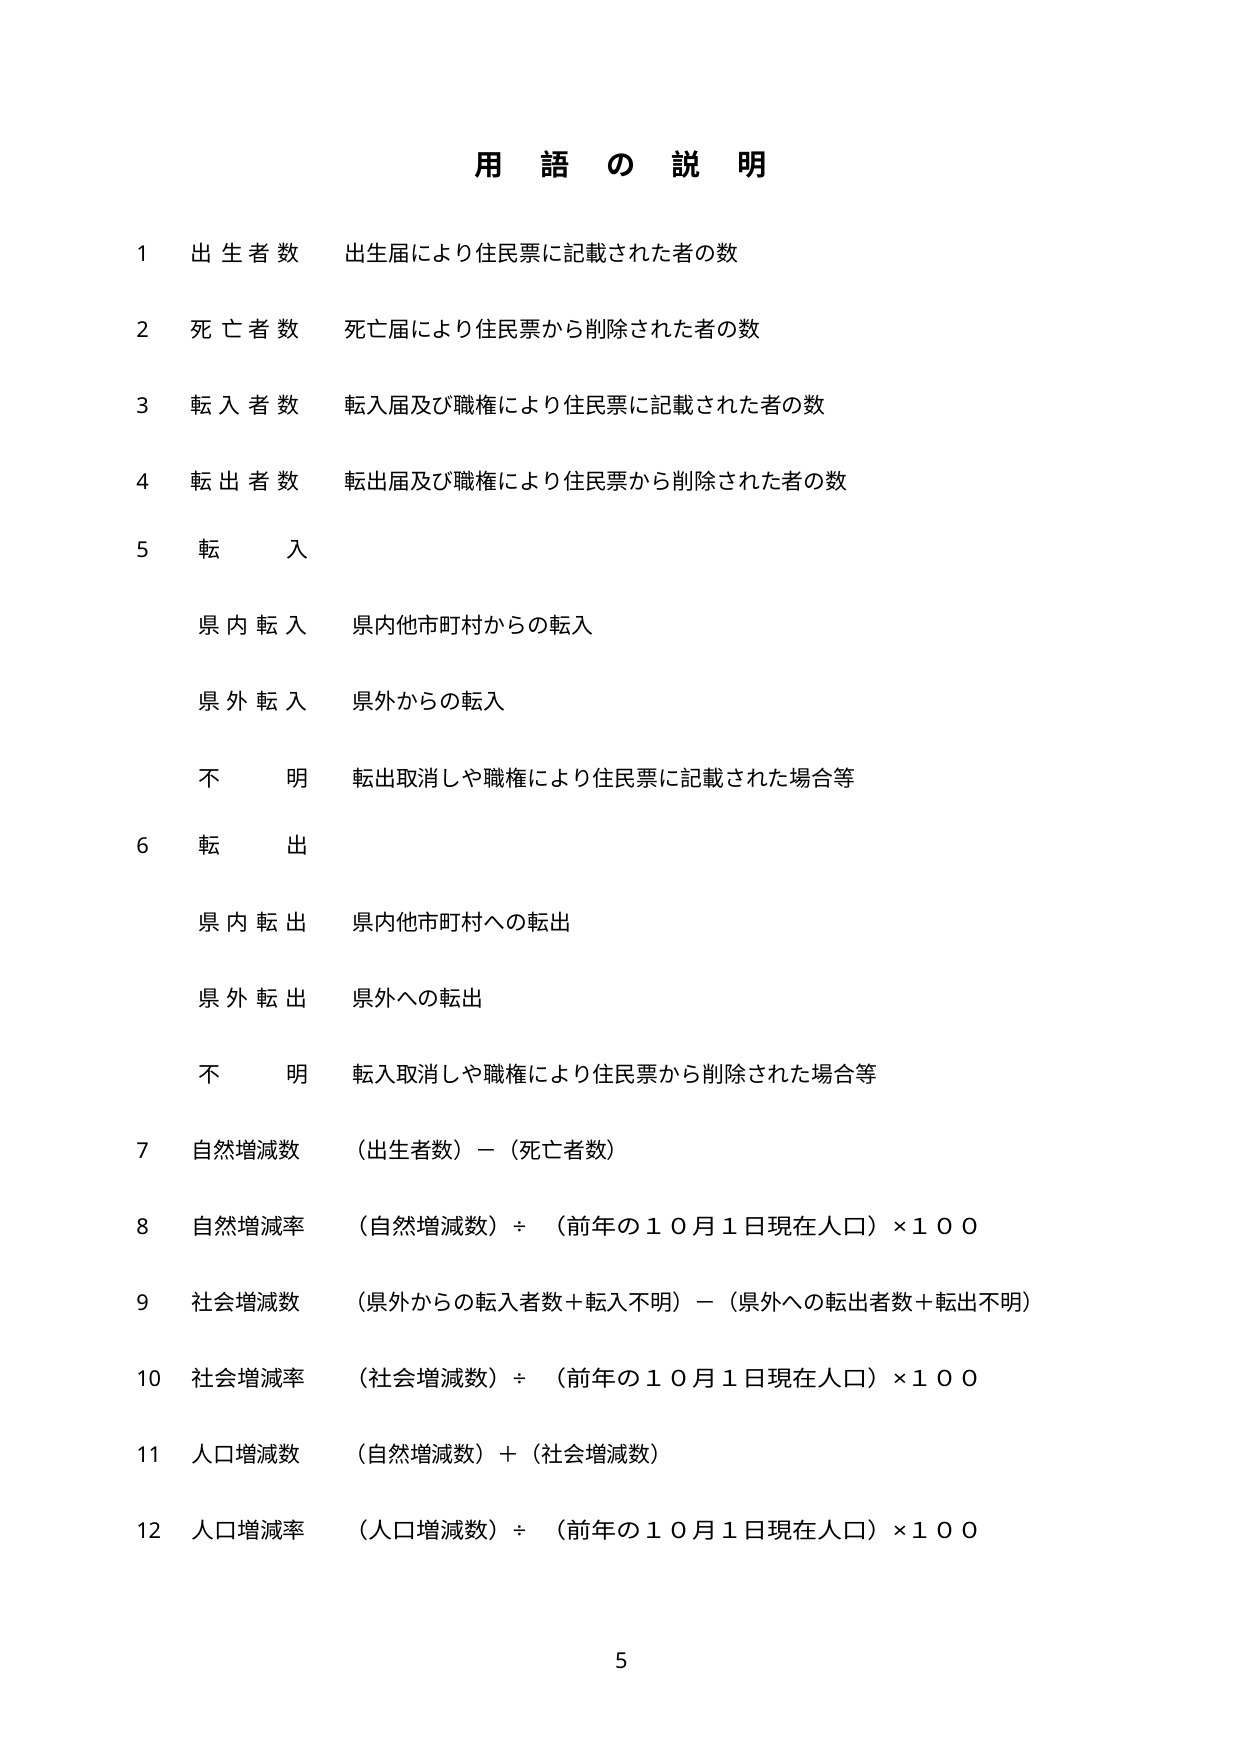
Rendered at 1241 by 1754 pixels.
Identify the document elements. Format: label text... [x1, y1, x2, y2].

list 自然増減率 （自然増減数）÷ （前年の１０月１日現在人口）×１００ [136, 1211, 1159, 1241]
list 死 亡 者 数 死亡届により住民票から削除された者の数 [136, 314, 1159, 344]
list 転 出 [136, 830, 1159, 860]
list 社会増減率 （社会増減数）÷ （前年の１０月１日現在人口）×１００ [136, 1363, 1159, 1393]
list 社会増減数 （県外からの転入者数＋転入不明）－（県外への転出者数＋転出不明） [136, 1287, 1159, 1317]
list 転 出 者 数 転出届及び職権により住民票から削除された者の数 [136, 466, 1159, 496]
subtitle 用 語 の 説 明 [106, 142, 1135, 184]
list 転 入 [136, 534, 1159, 564]
text 県 内 転 入 県内他市町村からの転入県 外 転 入 県外からの転入 [198, 610, 593, 716]
list 人口増減数 （自然増減数）＋（社会増減数） [136, 1439, 1159, 1469]
list 自然増減数 （出生者数）－（死亡者数） [136, 1135, 1159, 1165]
list 人口増減率 （人口増減数）÷ （前年の１０月１日現在人口）×１００ [136, 1515, 1159, 1545]
list 転 入 者 数 転入届及び職権により住民票に記載された者の数 [136, 390, 1159, 420]
list 出 生 者 数 出生届により住民票に記載された者の数 [136, 238, 1159, 268]
text 不 明 転入取消しや職権により住民票から削除された場合等 [198, 1059, 1159, 1089]
text 不 明 転出取消しや職権により住民票に記載された場合等 [198, 763, 1159, 792]
text 県 内 転 出 県内他市町村への転出県 外 転 出 県外への転出 [198, 907, 572, 1013]
